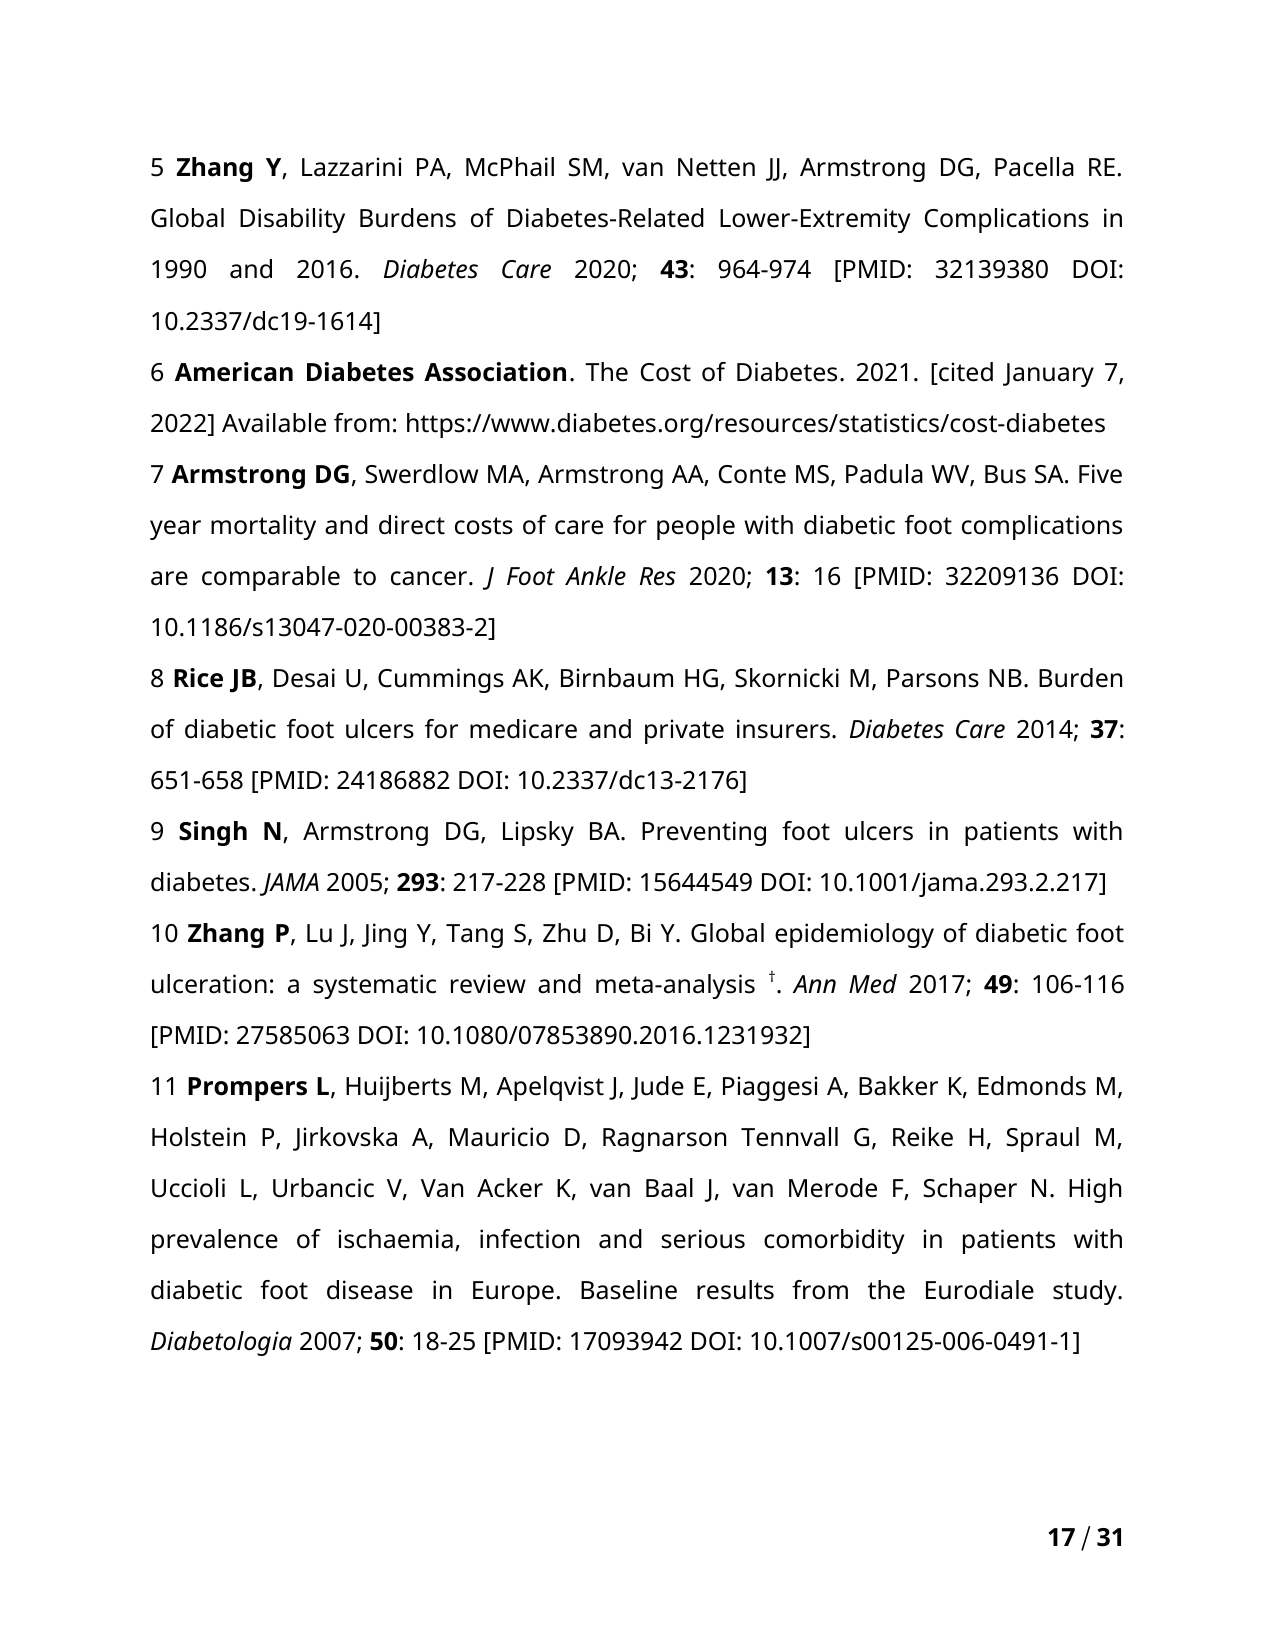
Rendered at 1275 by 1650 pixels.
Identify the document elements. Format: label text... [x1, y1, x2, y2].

text 10 Zhang P, Lu J, Jing Y, Tang S, Zhu D, Bi Y. Global epidemiology of diabetic foot ulceration: a systematic review and meta-analysis †. Ann Med 2017; 49: 106-116 [PMID: 27585063 DOI: 10.1080/07853890.2016.1231932] [150, 916, 1125, 1052]
text 9 Singh N, Armstrong DG, Lipsky BA. Preventing foot ulcers in patients with diabetes. JAMA 2005; 293: 217-228 [PMID: 15644549 DOI: 10.1001/jama.293.2.217] [150, 813, 1125, 899]
text 6 American Diabetes Association. The Cost of Diabetes. 2021. [cited January 7, 2022] Available from: https://www.diabetes.org/resources/statistics/cost-diabetes [150, 354, 1125, 439]
text 8 Rice JB, Desai U, Cummings AK, Birnbaum HG, Skornicki M, Parsons NB. Burden of diabetic foot ulcers for medicare and private insurers. Diabetes Care 2014; 37: 651-658 [PMID: 24186882 DOI: 10.2337/dc13-2176] [150, 660, 1125, 797]
text 11 Prompers L, Huijberts M, Apelqvist J, Jude E, Piaggesi A, Bakker K, Edmonds M, Holstein P, Jirkovska A, Mauricio D, Ragnarson Tennvall G, Reike H, Spraul M, Uccioli L, Urbancic V, Van Acker K, van Baal J, van Merode F, Schaper N. High prevalence of ischaemia, infection and serious comorbidity in patients with diabetic foot disease in Europe. Baseline results from the Eurodiale study. Diabetologia 2007; 50: 18-25 [PMID: 17093942 DOI: 10.1007/s00125-006-0491-1] [150, 1069, 1125, 1358]
text 7 Armstrong DG, Swerdlow MA, Armstrong AA, Conte MS, Padula WV, Bus SA. Five year mortality and direct costs of care for people with diabetic foot complications are comparable to cancer. J Foot Ankle Res 2020; 13: 16 [PMID: 32209136 DOI: 10.1186/s13047-020-00383-2] [150, 456, 1125, 643]
text 5 Zhang Y, Lazzarini PA, McPhail SM, van Netten JJ, Armstrong DG, Pacella RE. Global Disability Burdens of Diabetes-Related Lower-Extremity Complications in 1990 and 2016. Diabetes Care 2020; 43: 964-974 [PMID: 32139380 DOI: 10.2337/dc19-1614] [150, 150, 1125, 337]
